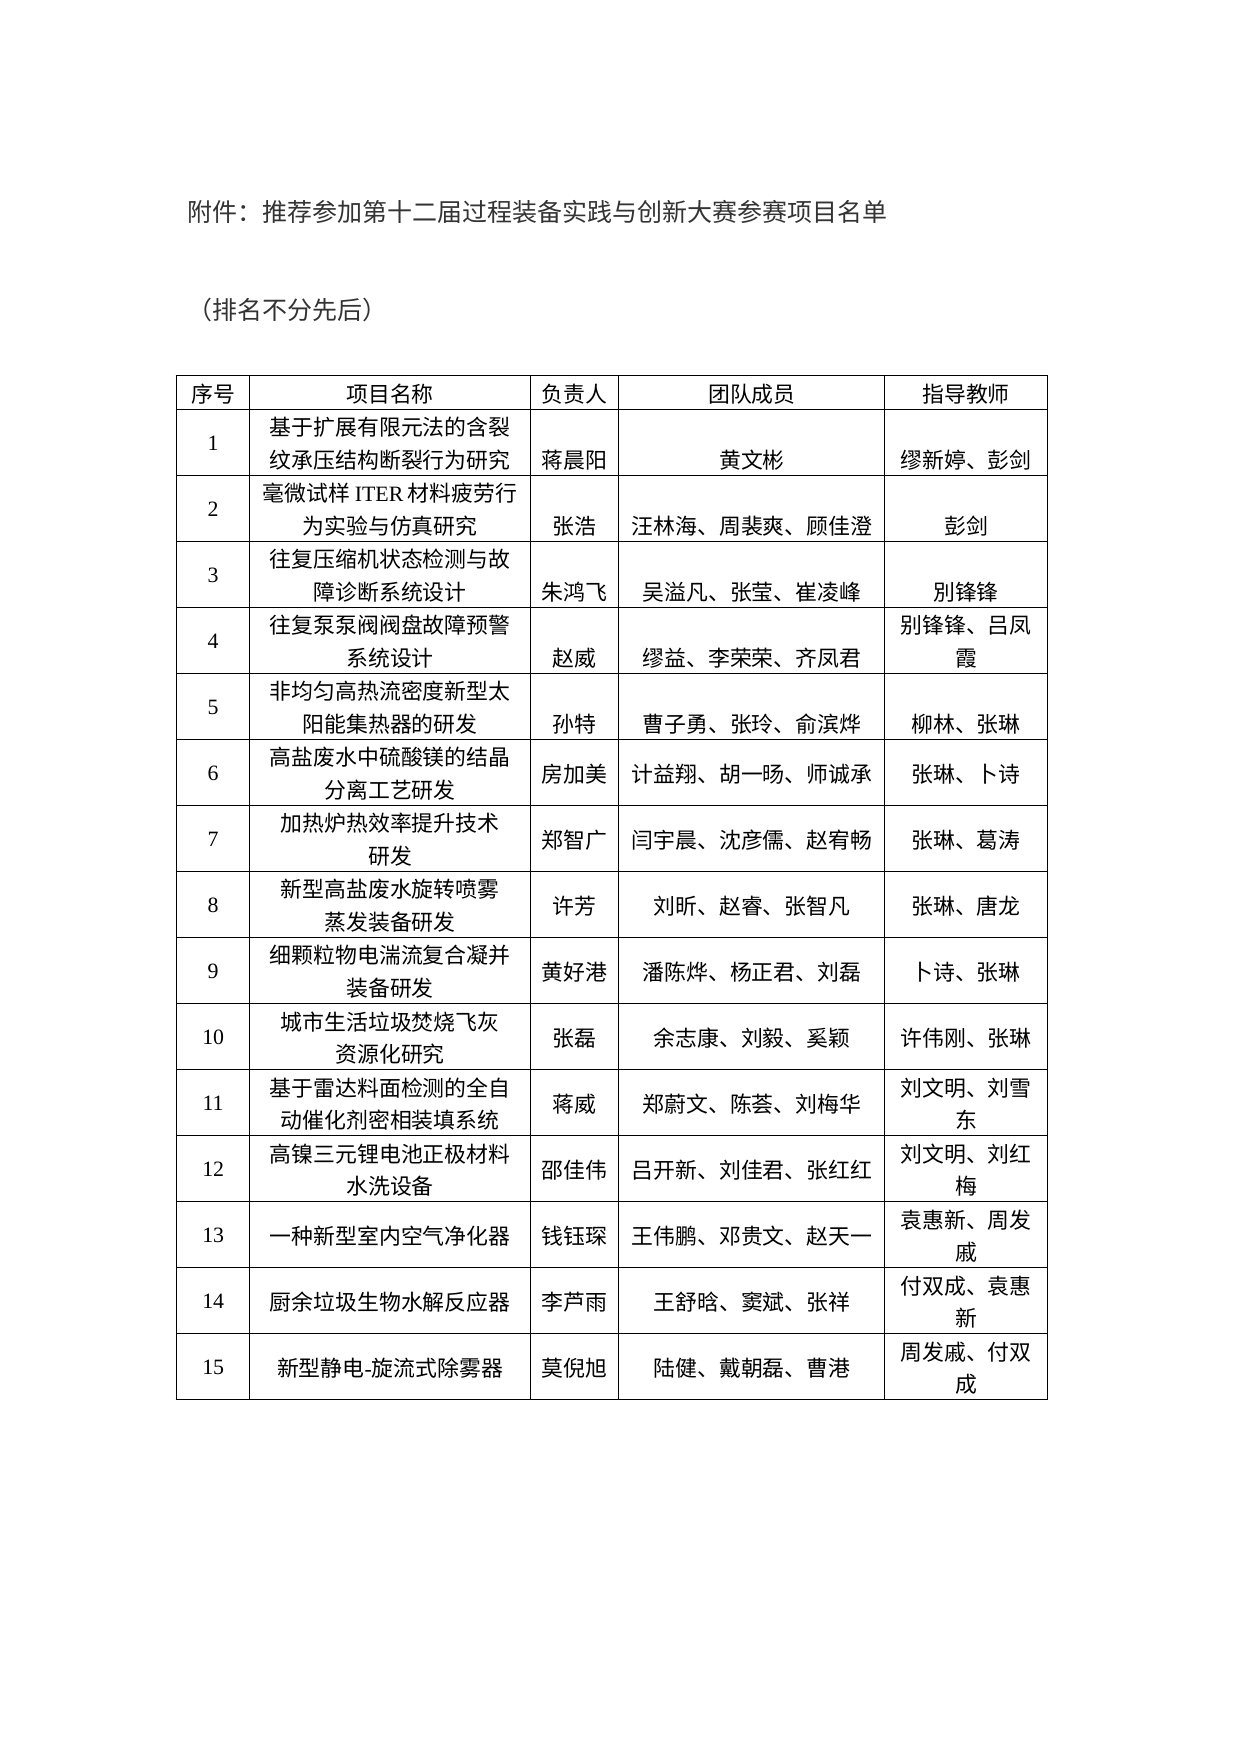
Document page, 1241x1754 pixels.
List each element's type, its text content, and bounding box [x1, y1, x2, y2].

table_cell 高镍三元锂电池正极材料水洗设备 [250, 1136, 530, 1201]
table_cell 彭剑 [885, 476, 1047, 541]
table_cell 许芳 [531, 872, 618, 937]
table_cell 许伟刚、张琳 [885, 1004, 1047, 1069]
table_cell 张琳、葛涛 [885, 806, 1047, 871]
table_cell 计益翔、胡一旸、师诚承 [619, 740, 884, 805]
table_cell 9 [177, 938, 249, 1003]
table_cell 高盐废水中硫酸镁的结晶分离工艺研发 [250, 740, 530, 805]
table_cell 往复压缩机状态检测与故障诊断系统设计 [250, 542, 530, 607]
table_cell 余志康、刘毅、奚颖 [619, 1004, 884, 1069]
table_header 负责人 [531, 376, 618, 409]
table_cell 钱钰琛 [531, 1202, 618, 1267]
table_cell 15 [177, 1334, 249, 1399]
table_cell 陆健、戴朝磊、曹港 [619, 1334, 884, 1399]
table_cell 张琳、唐龙 [885, 872, 1047, 937]
table_cell 4 [177, 608, 249, 673]
table_cell 张浩 [531, 476, 618, 541]
table_cell 刘文明、刘红梅 [885, 1136, 1047, 1201]
table_cell 张琳、卜诗 [885, 740, 1047, 805]
table_cell 2 [177, 476, 249, 541]
table_header 项目名称 [250, 376, 530, 409]
table_cell 黄好港 [531, 938, 618, 1003]
table_cell 刘文明、刘雪东 [885, 1070, 1047, 1135]
table_cell 刘昕、赵睿、张智凡 [619, 872, 884, 937]
table_cell 缪新婷、彭剑 [885, 410, 1047, 475]
table_cell 汪林海、周裴爽、顾佳澄 [619, 476, 884, 541]
table_cell 5 [177, 674, 249, 739]
table_cell 卜诗、张琳 [885, 938, 1047, 1003]
table_cell 6 [177, 740, 249, 805]
text 附件：推荐参加第十二届过程装备实践与创新大赛参赛项目名单 [187, 178, 1037, 243]
table_cell 非均匀高热流密度新型太阳能集热器的研发 [250, 674, 530, 739]
table_cell 厨余垃圾生物水解反应器 [250, 1268, 530, 1333]
table_cell 蒋威 [531, 1070, 618, 1135]
table_cell 3 [177, 542, 249, 607]
table_cell 11 [177, 1070, 249, 1135]
table_cell 10 [177, 1004, 249, 1069]
table_cell 王伟鹏、邓贵文、赵天一 [619, 1202, 884, 1267]
table_cell 袁惠新、周发戚 [885, 1202, 1047, 1267]
table_cell 潘陈烨、杨正君、刘磊 [619, 938, 884, 1003]
table_cell 8 [177, 872, 249, 937]
table_cell 赵威 [531, 608, 618, 673]
table_cell 闫宇晨、沈彦儒、赵宥畅 [619, 806, 884, 871]
text （排名不分先后） [187, 276, 1037, 341]
table_cell 别锋锋、吕凤霞 [885, 608, 1047, 673]
table_cell 付双成、袁惠新 [885, 1268, 1047, 1333]
table_cell 別锋锋 [885, 542, 1047, 607]
table_cell 新型高盐废水旋转喷雾 蒸发装备研发 [250, 872, 530, 937]
table_cell 基于雷达料面检测的全自动催化剂密相装填系统 [250, 1070, 530, 1135]
table_cell 城市生活垃圾焚烧飞灰 资源化研究 [250, 1004, 530, 1069]
table_cell 12 [177, 1136, 249, 1201]
table_cell 黄文彬 [619, 410, 884, 475]
table_cell 曹子勇、张玲、俞滨烨 [619, 674, 884, 739]
table_cell 吴溢凡、张莹、崔凌峰 [619, 542, 884, 607]
table_cell 王舒晗、窦斌、张祥 [619, 1268, 884, 1333]
table_cell 房加美 [531, 740, 618, 805]
table_cell 李芦雨 [531, 1268, 618, 1333]
table_cell 孙特 [531, 674, 618, 739]
table_cell 朱鸿飞 [531, 542, 618, 607]
table_cell 蒋晨阳 [531, 410, 618, 475]
table_cell 细颗粒物电湍流复合凝并装备研发 [250, 938, 530, 1003]
table_cell 1 [177, 410, 249, 475]
table_cell 莫倪旭 [531, 1334, 618, 1399]
table_cell 一种新型室内空气净化器 [250, 1202, 530, 1267]
table_cell 往复泵泵阀阀盘故障预警系统设计 [250, 608, 530, 673]
table_cell 7 [177, 806, 249, 871]
table_cell 郑智广 [531, 806, 618, 871]
table_cell 柳林、张琳 [885, 674, 1047, 739]
table_cell 毫微试样ITER材料疲劳行为实验与仿真研究 [250, 476, 530, 541]
table_cell 缪益、李荣荣、齐凤君 [619, 608, 884, 673]
table_cell 郑蔚文、陈荟、刘梅华 [619, 1070, 884, 1135]
table_header 序号 [177, 376, 249, 409]
table_cell 基于扩展有限元法的含裂纹承压结构断裂行为研究 [250, 410, 530, 475]
table_cell 吕开新、刘佳君、张红红 [619, 1136, 884, 1201]
table_cell 加热炉热效率提升技术 研发 [250, 806, 530, 871]
table_cell 13 [177, 1202, 249, 1267]
table_cell 周发戚、付双成 [885, 1334, 1047, 1399]
table_cell 张磊 [531, 1004, 618, 1069]
table_header 指导教师 [885, 376, 1047, 409]
table_cell 14 [177, 1268, 249, 1333]
table_cell 邵佳伟 [531, 1136, 618, 1201]
table_cell 新型静电-旋流式除雾器 [250, 1334, 530, 1399]
table_header 团队成员 [619, 376, 884, 409]
